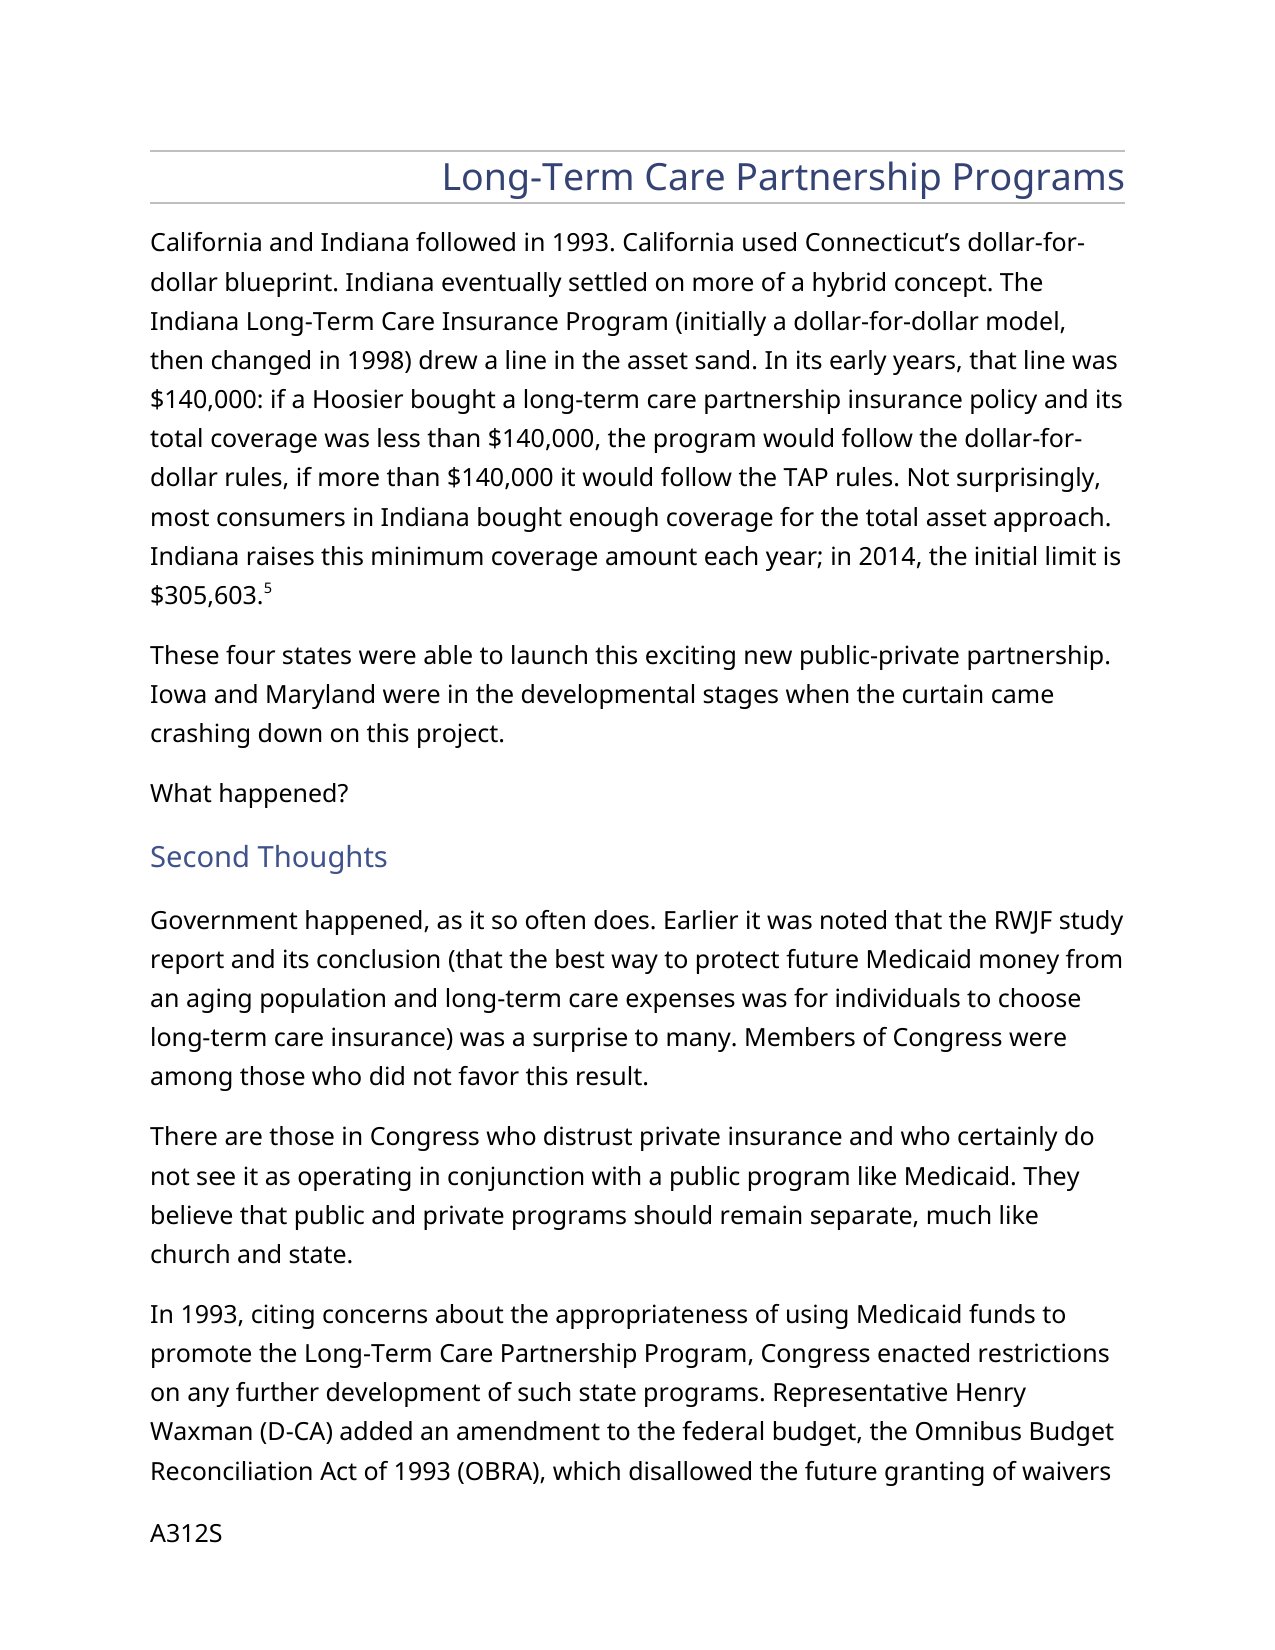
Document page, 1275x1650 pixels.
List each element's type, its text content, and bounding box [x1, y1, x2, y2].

text There are those in Congress who distrust private insurance and who certainly do not see it as operating in conjunction with a public program like Medicaid. They believe that public and private programs should remain separate, much like church and state. [150, 1119, 1125, 1271]
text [150, 1297, 1125, 1487]
text California and Indiana followed in 1993. California used Connecticut’s dollar-for-dollar blueprint. Indiana eventually settled on more of a hybrid concept. The Indiana Long-Term Care Insurance Program (initially a dollar-for-dollar model, then changed in 1998) drew a line in the asset sand. In its early years, that line was $140,000: if a Hoosier bought a long-term care partnership insurance policy and its total coverage was less than $140,000, the program would follow the dollar-for-dollar rules, if more than $140,000 it would follow the TAP rules. Not surprisingly, most consumers in Indiana bought enough coverage for the total asset approach. Indiana raises this minimum coverage amount each year; in 2014, the initial limit is $305,603. [150, 225, 1125, 612]
text These four states were able to launch this exciting new public-private partnership. Iowa and Maryland were in the developmental stages when the curtain came crashing down on this project. [150, 638, 1125, 750]
text Government happened, as it so often does. Earlier it was noted that the RWJF study report and its conclusion (that the best way to protect future Medicaid money from an aging population and long-term care expenses was for individuals to choose long-term care insurance) was a surprise to many. Members of Congress were among those who did not favor this result. [150, 902, 1125, 1093]
subtitle Second Thoughts [150, 836, 1125, 876]
title Long-Term Care Partnership Programs [150, 152, 1125, 202]
text What happened? [150, 776, 1125, 810]
